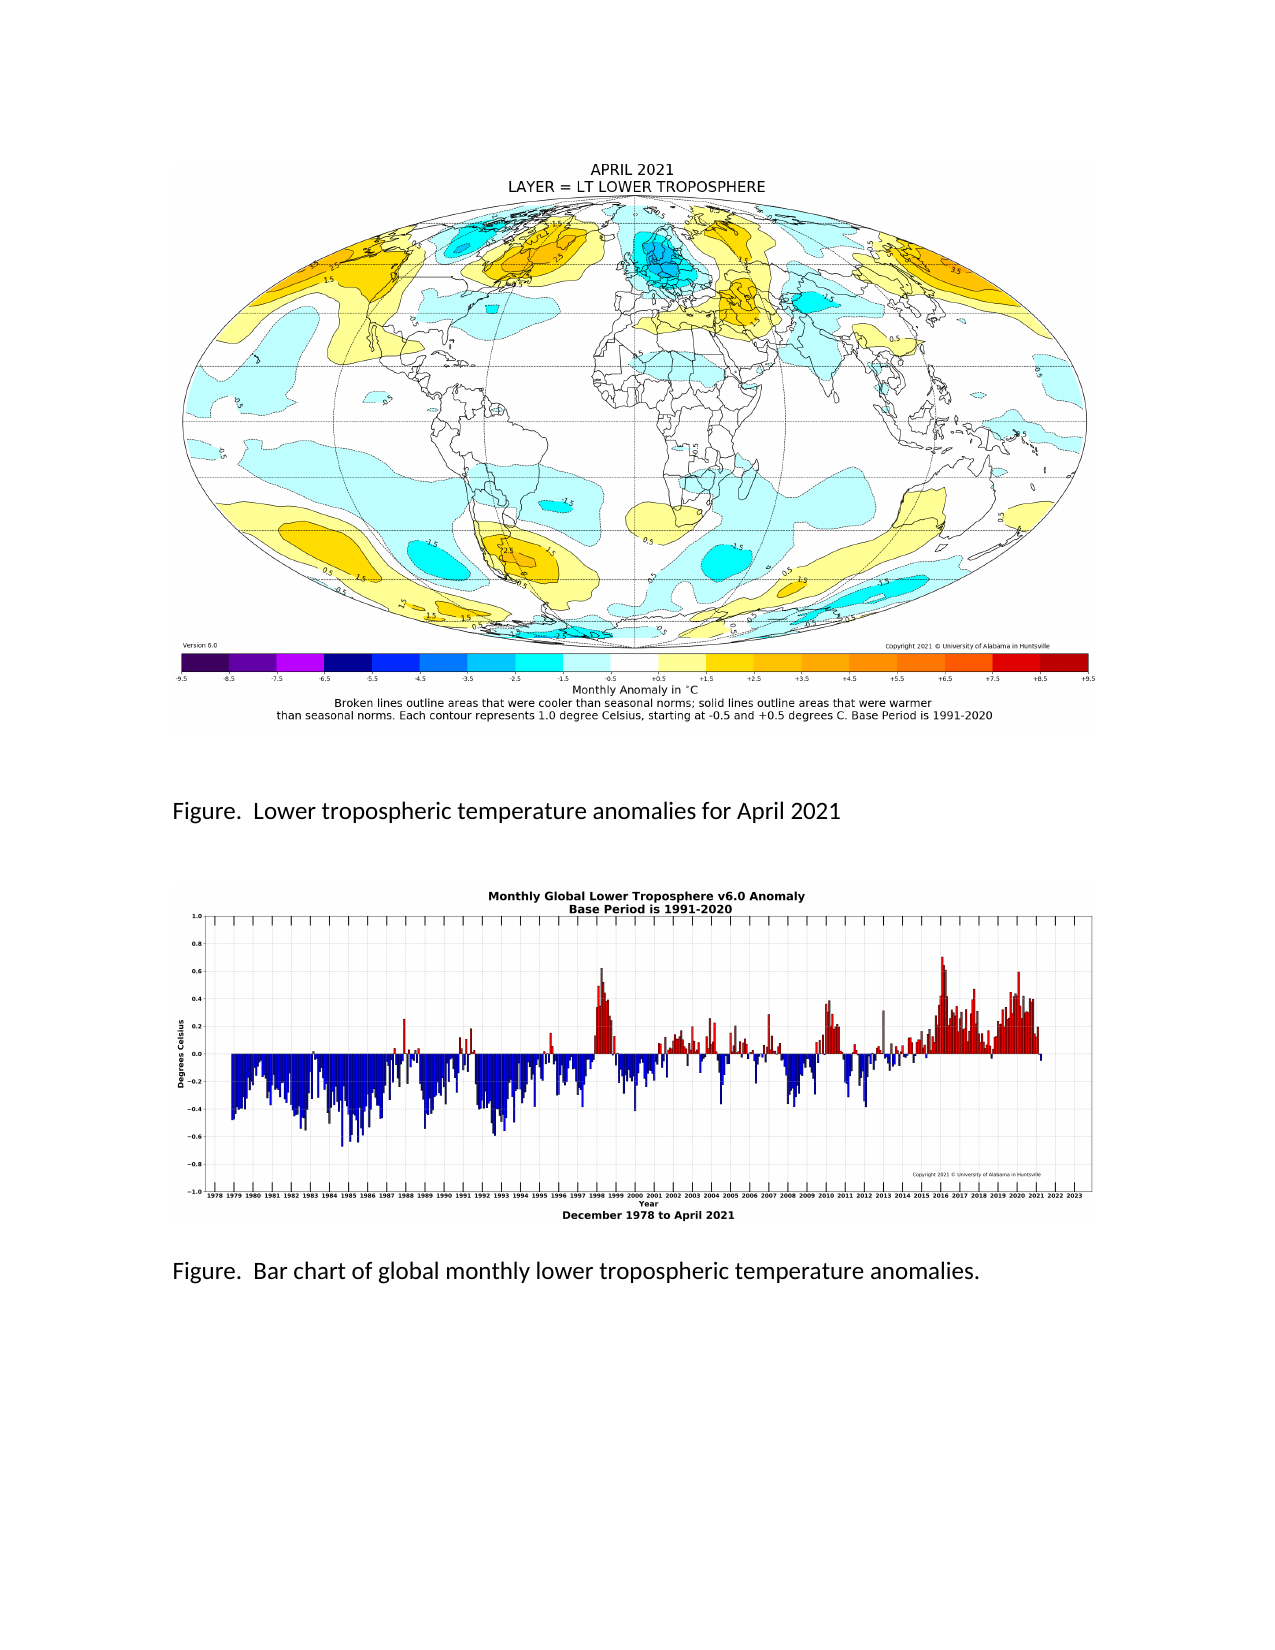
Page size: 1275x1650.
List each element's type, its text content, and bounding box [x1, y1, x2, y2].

picture [172, 162, 1097, 734]
text Figure. Bar chart of global monthly lower tropospheric temperature anomalies. [172, 1256, 1096, 1286]
picture [172, 886, 1097, 1225]
text Figure. Lower tropospheric temperature anomalies for April 2021 [172, 795, 1096, 826]
